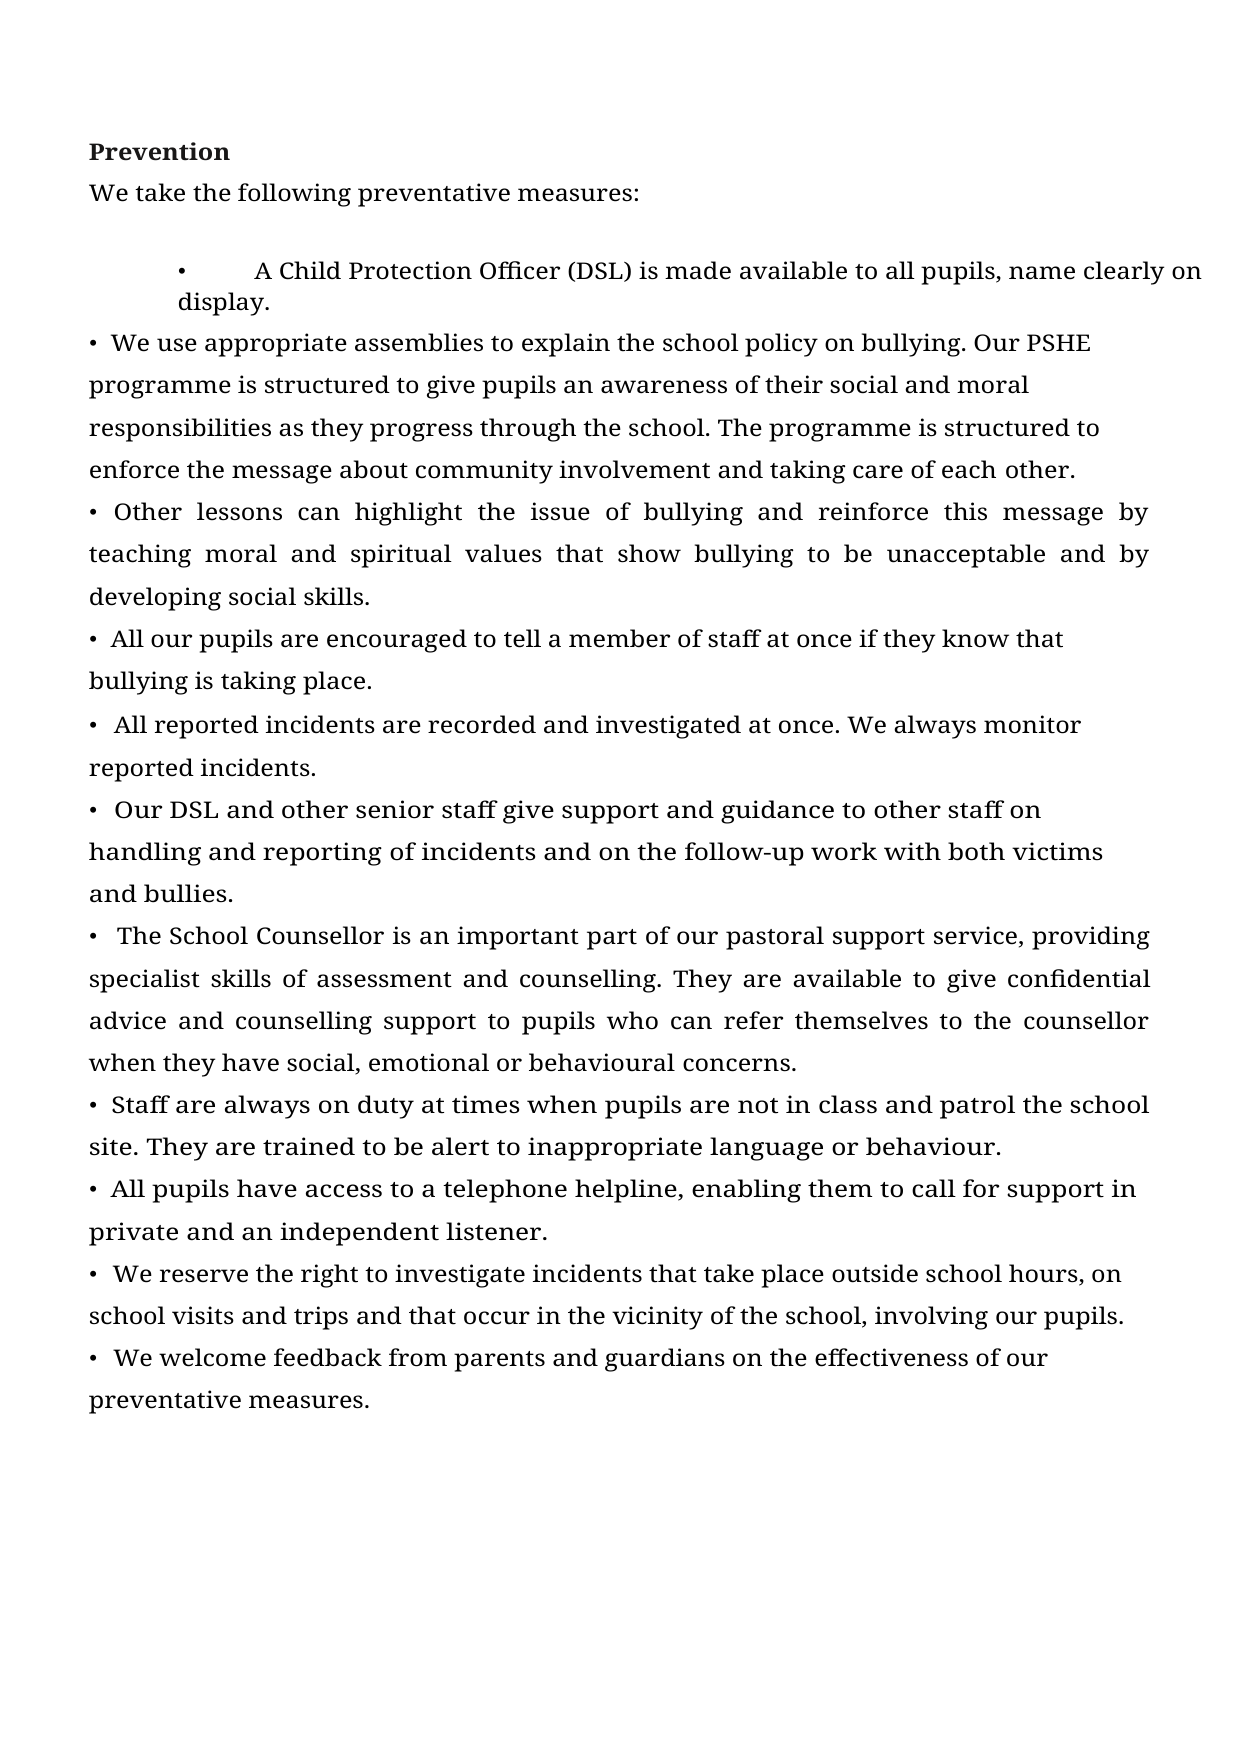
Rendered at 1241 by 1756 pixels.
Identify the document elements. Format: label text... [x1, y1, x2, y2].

text We take the following preventative measures: [89, 177, 1213, 208]
list All pupils have access to a telephone helpline, enabling them to call for support in private and an independent listener. [89, 1173, 1152, 1247]
list A Child Protection Officer (DSL) is made available to all pupils, name clearly on display. [177, 255, 1213, 317]
list All our pupils are encouraged to tell a member of staff at once if they know that bullying is taking place. [89, 623, 1152, 696]
list All reported incidents are recorded and investigated at once. We always monitor reported incidents. [89, 709, 1151, 783]
list Other lessons can highlight the issue of bullying and reinforce this message by teaching moral and spiritual values that show bullying to be unacceptable and by developing social skills. [89, 496, 1151, 612]
subtitle Prevention [89, 135, 1213, 167]
list Staff are always on duty at times when pupils are not in class and patrol the school site. They are trained to be alert to inappropriate language or behaviour. [89, 1089, 1151, 1162]
list We use appropriate assemblies to explain the school policy on bullying. Our PSHE programme is structured to give pupils an awareness of their social and moral responsibilities as they progress through the school. The programme is structured to enforce the message about community involvement and taking care of each other. [89, 327, 1146, 485]
list The School Counsellor is an important part of our pastoral support service, providing specialist skills of assessment and counselling. They are available to give confidential advice and counselling support to pupils who can refer themselves to the counsellor when they have social, emotional or behavioural concerns. [89, 920, 1151, 1078]
list Our DSL and other senior staff give support and guidance to other staff on handling and reporting of incidents and on the follow-up work with both victims and bullies. [89, 794, 1152, 909]
list We welcome feedback from parents and guardians on the effectiveness of our preventative measures. [89, 1342, 1151, 1416]
list We reserve the right to investigate incidents that take place outside school hours, on school visits and trips and that occur in the vicinity of the school, involving our pupils. [89, 1258, 1152, 1331]
